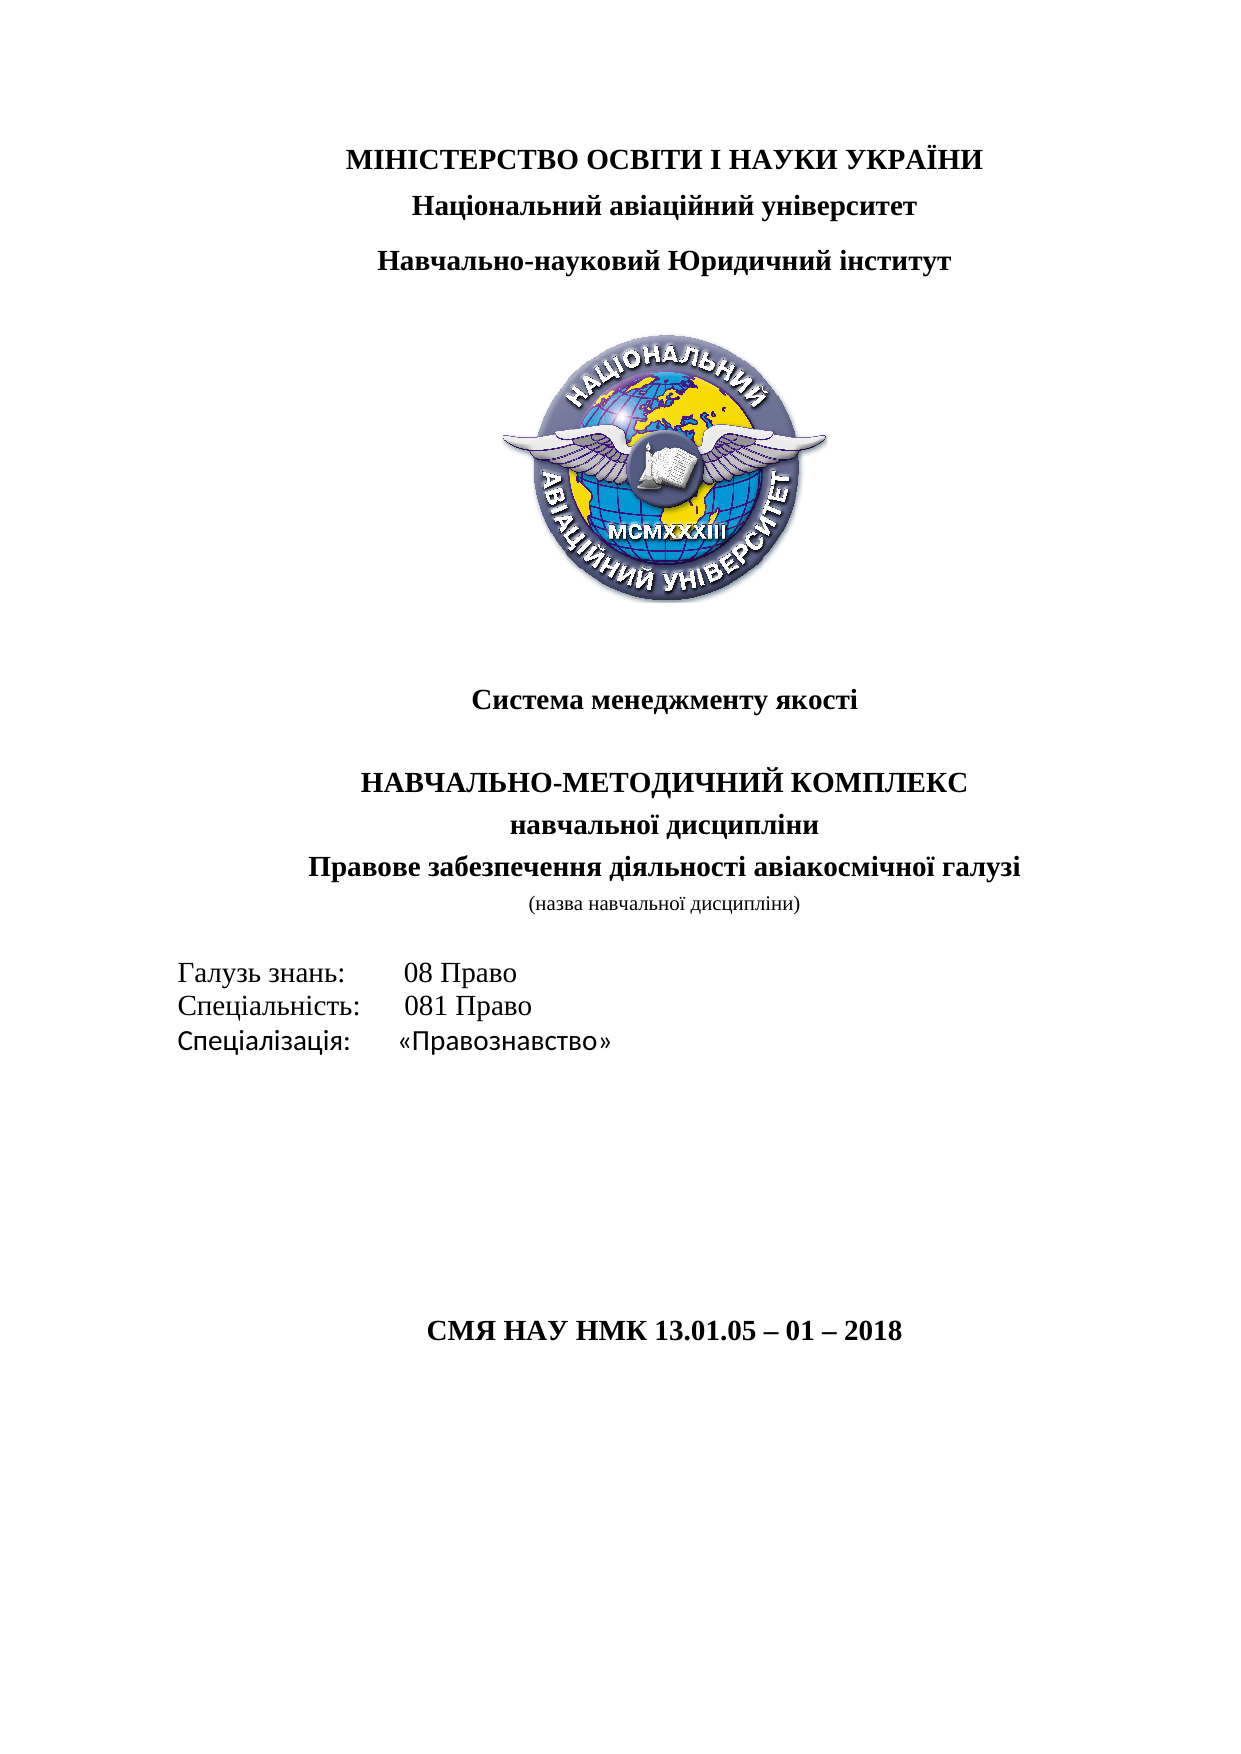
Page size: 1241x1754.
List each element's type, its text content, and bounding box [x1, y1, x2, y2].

text Навчально-науковий Юридичний інститут [177, 243, 1152, 276]
text Правове забезпечення діяльності авіакосмічної галузі [177, 849, 1152, 883]
text Національний авіаційний університет [177, 188, 1152, 222]
text НАВЧАЛЬНО-МЕТОДИЧНИЙ КОМПЛЕКС [177, 766, 1152, 799]
subtitle Галузь знань: 08 Право [177, 955, 1152, 988]
text (назва навчальної дисципліни) [177, 891, 1152, 915]
text Спеціалізація: «Правознавство» [177, 1022, 1152, 1057]
text Міністерство освіти і науки України [177, 142, 1152, 176]
subtitle Спеціальність: 081 Право [177, 988, 1152, 1022]
picture [501, 326, 828, 603]
text навчальної дисципліни [177, 807, 1152, 841]
text Система менеджменту якості [177, 682, 1152, 715]
text СМЯ НАУ НМК 13.01.05 – 01 – 2018 [177, 1313, 1152, 1346]
